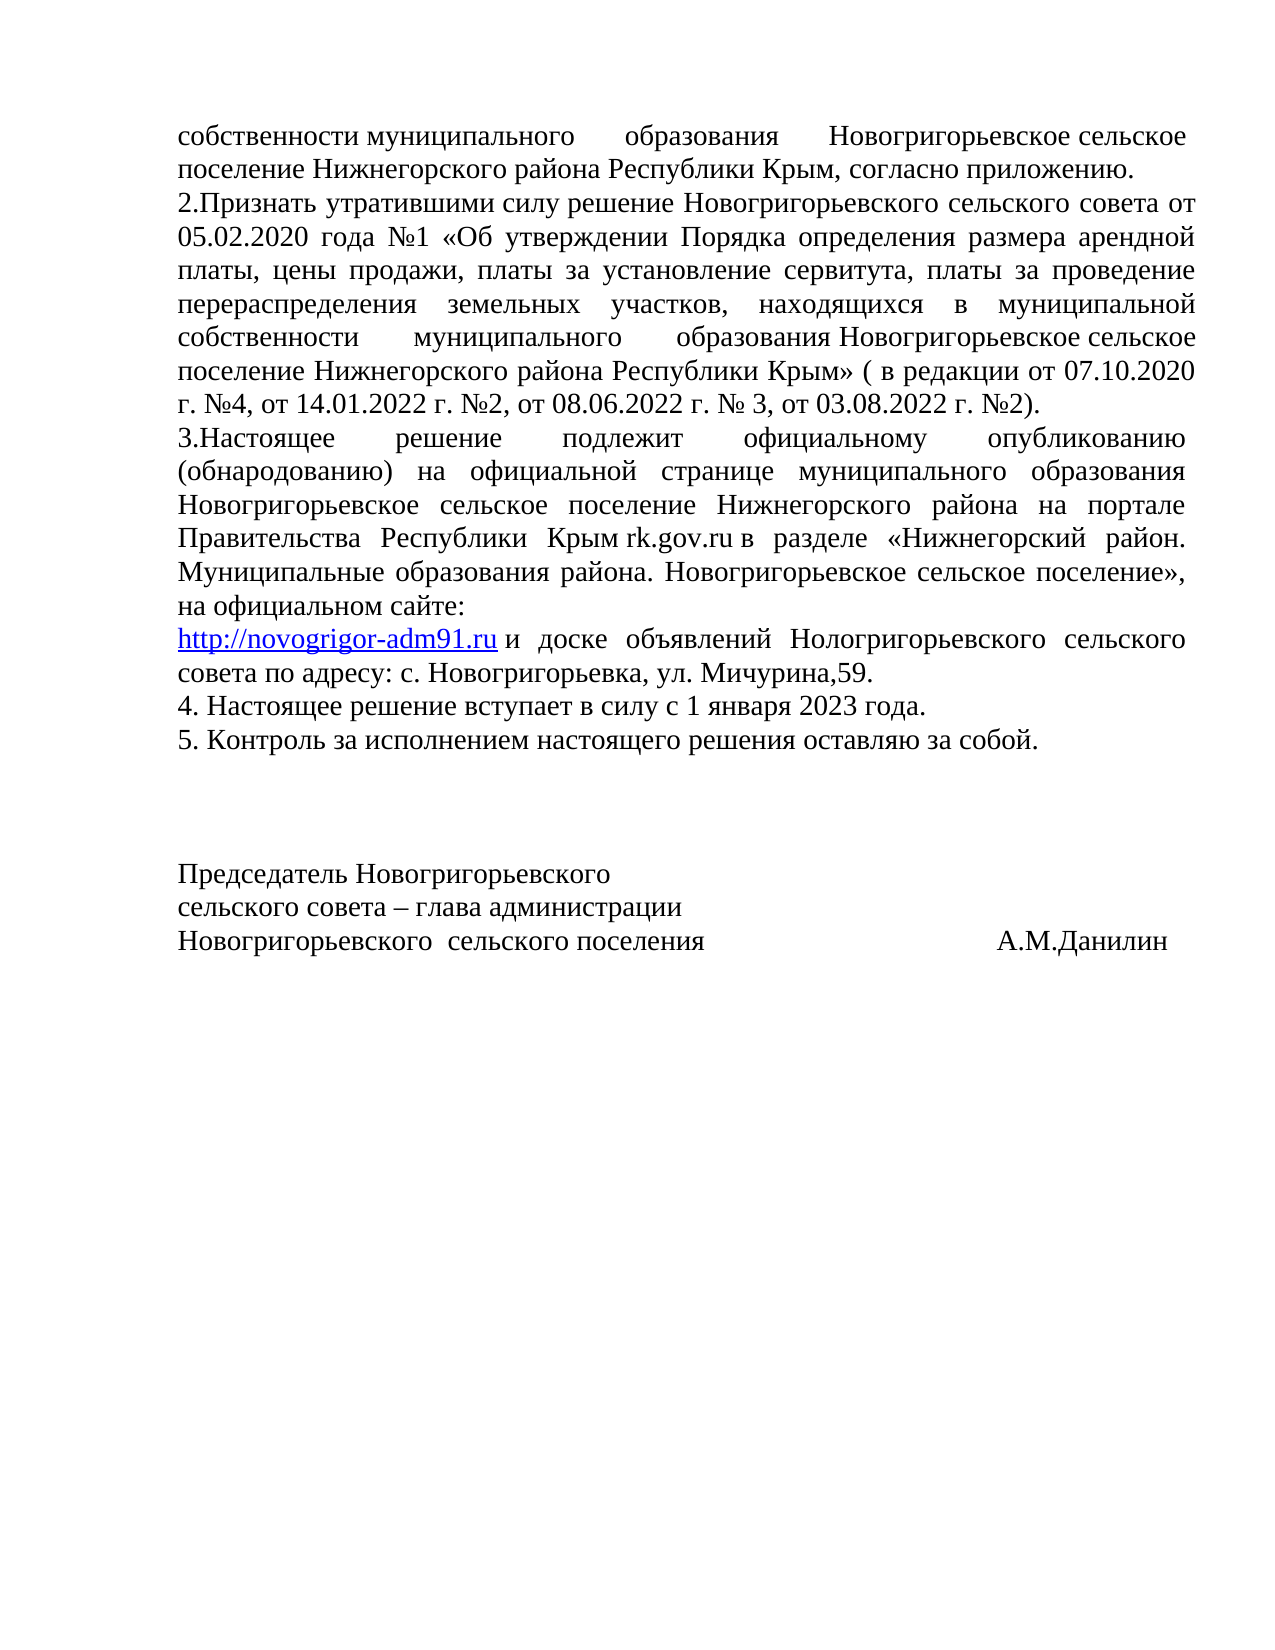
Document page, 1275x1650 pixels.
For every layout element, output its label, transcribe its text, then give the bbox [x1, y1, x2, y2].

text сельского совета – глава администрации [177, 889, 1186, 923]
text http://novogrigor-adm91.ru и доске объявлений Нологригорьевского сельского совета по адресу: с. Новогригорьевка, ул. Мичурина,59. [177, 621, 1186, 688]
text 3.Настоящее решение подлежит официальному опубликованию (обнародованию) на официальной странице муниципального образования Новогригорьевское сельское поселение Нижнегорского района на портале Правительства Республики Крым rk.gov.ru в разделе «Нижнегорский район. Муниципальные образования района. Новогригорьевское сельское поселение», на официальном сайте: [177, 420, 1186, 621]
text 4. Настоящее решение вступает в силу с 1 января 2023 года. [177, 688, 1186, 722]
text Председатель Новогригорьевского [177, 856, 1186, 889]
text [177, 118, 1186, 185]
text 5. Контроль за исполнением настоящего решения оставляю за собой. [177, 722, 1186, 755]
text 2.Признать утратившими силу решение Новогригорьевского сельского совета от 05.02.2020 года №1 «Об утверждении Порядка определения размера арендной платы, цены продажи, платы за установление сервитута, платы за проведение перераспределения земельных участков, находящихся в муниципальной собственности муниципального образования Новогригорьевское сельское поселение Нижнегорского района Республики Крым» ( в редакции от 07.10.2020 г. №4, от 14.01.2022 г. №2, от 08.06.2022 г. № 3, от 03.08.2022 г. №2). [177, 185, 1196, 420]
text Новогригорьевского сельского поселения А.М.Данилин [177, 923, 1186, 957]
